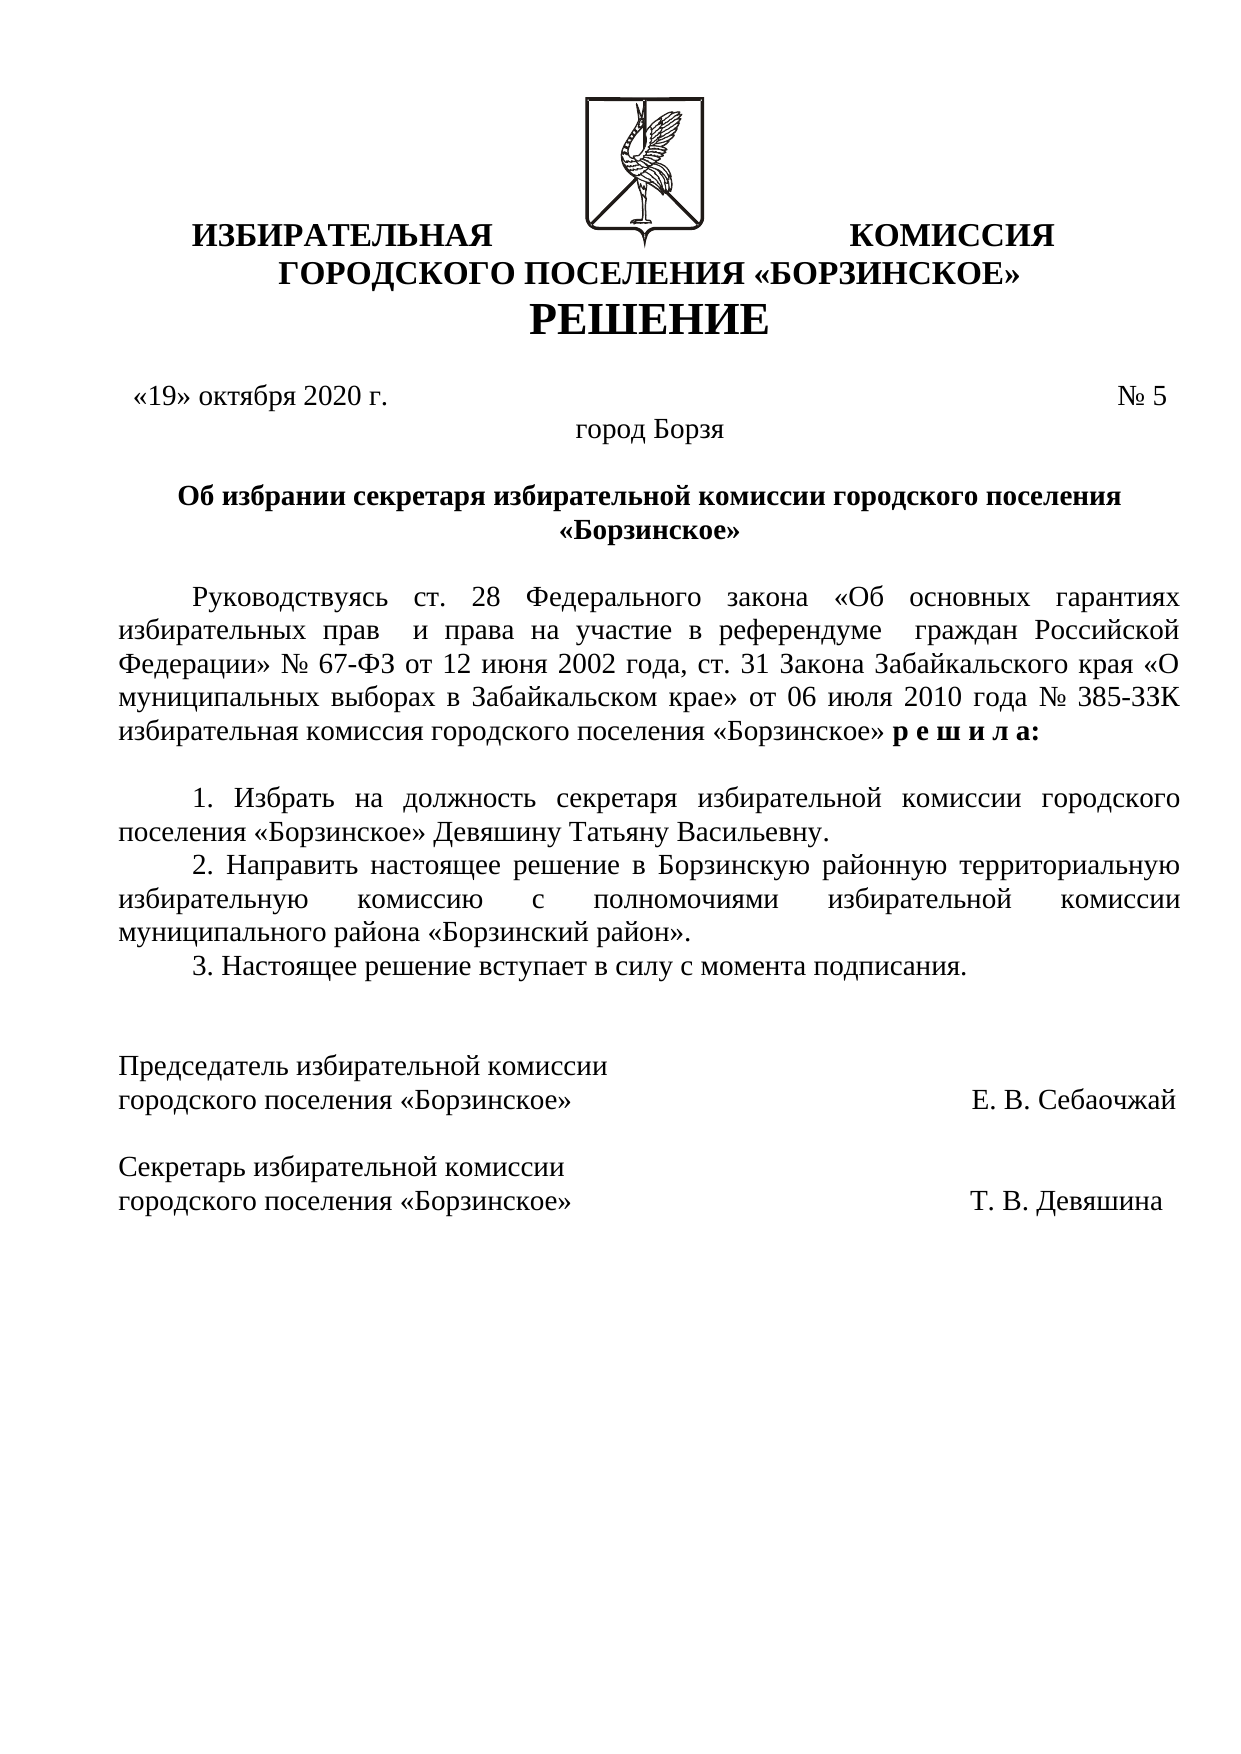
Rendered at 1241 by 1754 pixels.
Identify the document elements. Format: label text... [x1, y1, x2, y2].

text городского поселения «Борзинское» Т. В. Девяшина [118, 1183, 1181, 1216]
text Секретарь избирательной комиссии [118, 1149, 1181, 1183]
subtitle ИЗБИРАТЕЛЬНАЯ КОМИССИЯ [118, 215, 1181, 253]
text городского поселения «Борзинское» Е. В. Себаочжай [118, 1082, 1181, 1116]
text Руководствуясь ст. 28 Федерального закона «Об основных гарантиях избирательных прав и права на участие в референдуме граждан Российской Федерации» № 67-ФЗ от 12 июня 2002 года, ст. 31 Закона Забайкальского края «О муниципальных выборах в Забайкальском крае» от 06 июля 2010 года № 385-ЗЗК избирательная комиссия городского поселения «Борзинское» р е ш и л а: [118, 579, 1181, 747]
text РЕШЕНИЕ [118, 291, 1181, 344]
subtitle ГОРОДСКОГО ПОСЕЛЕНИЯ «БОРЗИНСКОЕ» [118, 253, 1181, 291]
text город Борзя [118, 411, 1181, 445]
text 3. Настоящее решение вступает в силу с момента подписания. [118, 948, 1181, 981]
text 1. Избрать на должность секретаря избирательной комиссии городского поселения «Борзинское» Девяшину Татьяну Васильевну. [118, 780, 1181, 847]
text Председатель избирательной комиссии [118, 1048, 1181, 1082]
text «19» октября 2020 г. № 5 [118, 378, 1181, 411]
text Об избрании секретаря избирательной комиссии городского поселения «Борзинское» [118, 478, 1181, 545]
text 2. Направить настоящее решение в Борзинскую районную территориальную избирательную комиссию с полномочиями избирательной комиссии муниципального района «Борзинский район». [118, 847, 1181, 948]
